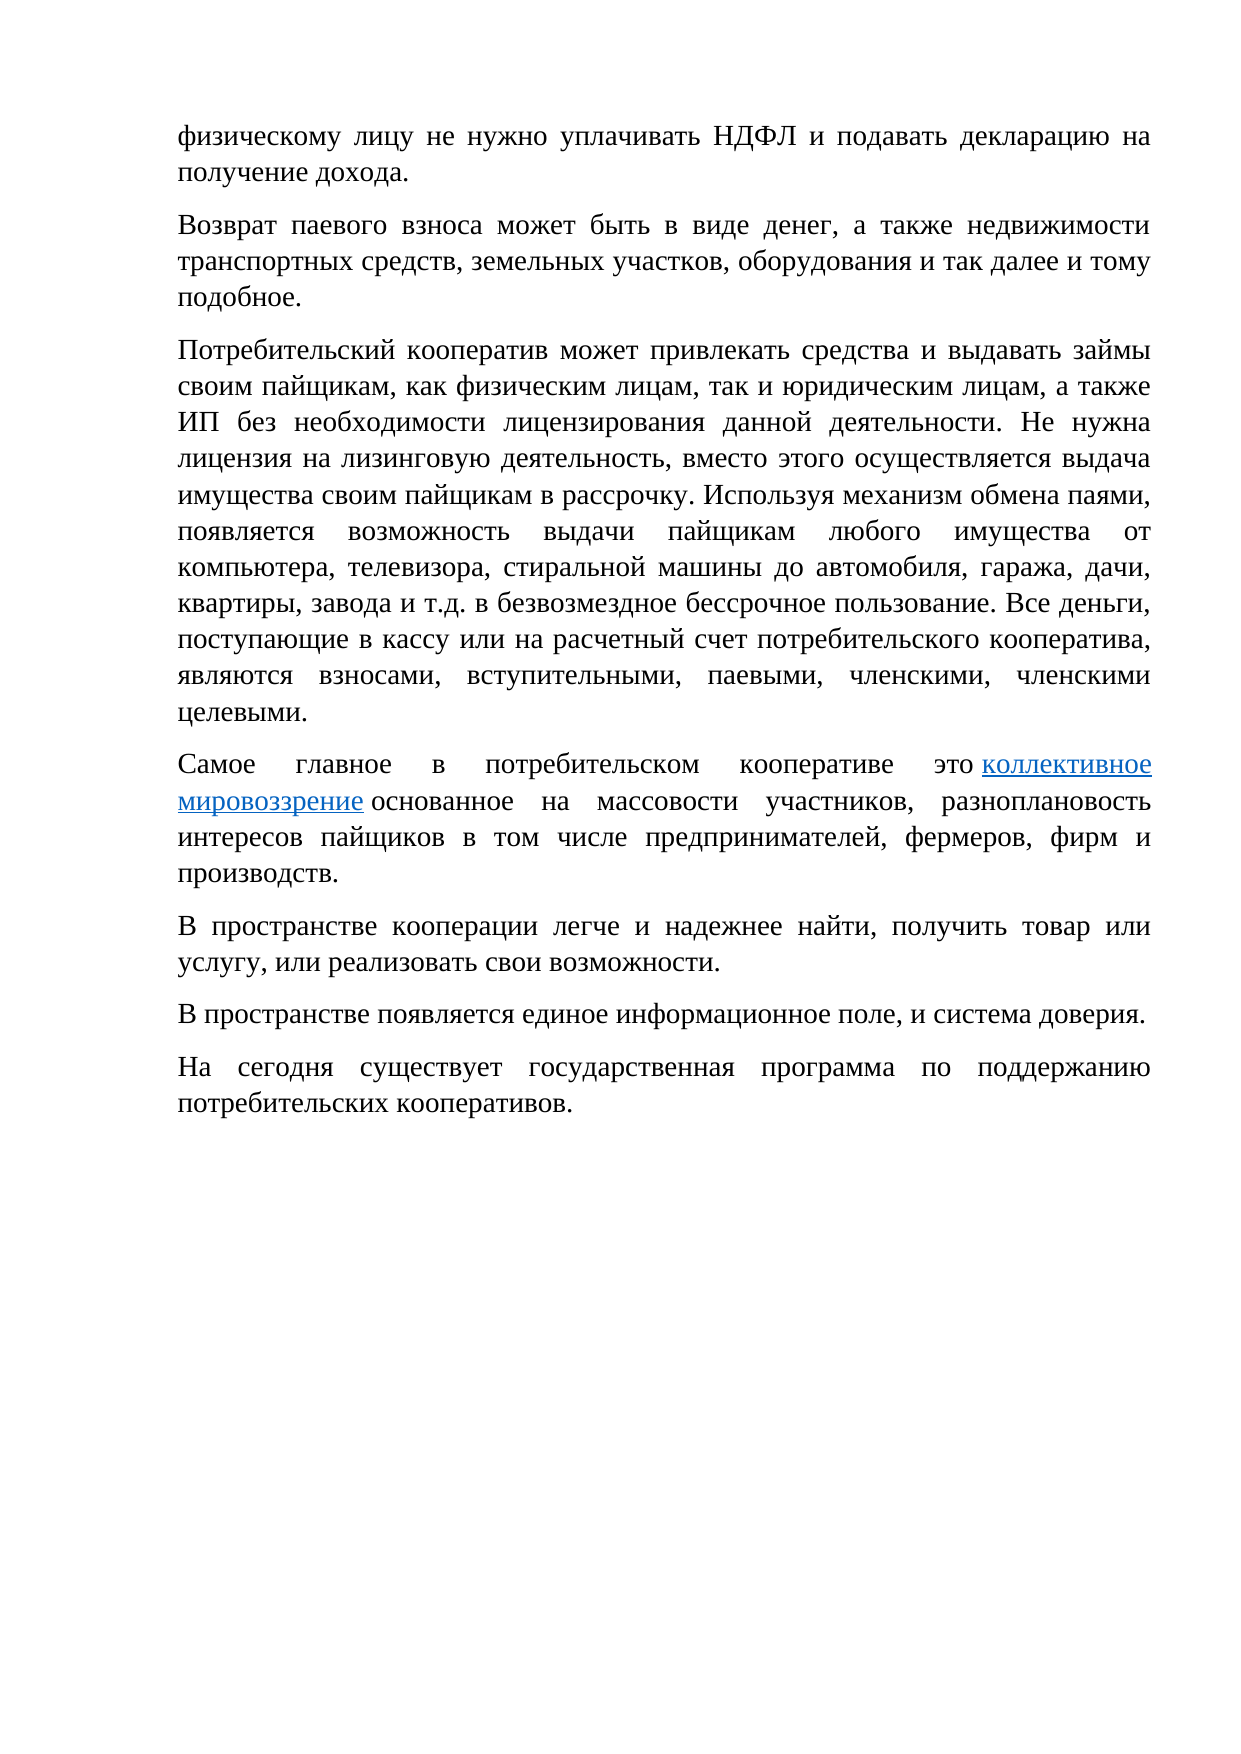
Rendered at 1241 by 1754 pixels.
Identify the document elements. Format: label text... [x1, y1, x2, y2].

text Возврат паевого взноса может быть в виде денег, а также недвижимости транспортных средств, земельных участков, оборудования и так далее и тому подобное. [177, 207, 1152, 313]
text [177, 118, 1152, 188]
text В пространстве кооперации легче и надежнее найти, получить товар или услугу, или реализовать свои возможности. [177, 908, 1152, 977]
text В пространстве появляется единое информационное поле, и система доверия. [177, 997, 1152, 1030]
text Потребительский кооператив может привлекать средства и выдавать займы своим пайщикам, как физическим лицам, так и юридическим лицам, а также ИП без необходимости лицензирования данной деятельности. Не нужна лицензия на лизинговую деятельность, вместо этого осуществляется выдача имущества своим пайщикам в рассрочку. Используя механизм обмена паями, появляется возможность выдачи пайщикам любого имущества от компьютера, телевизора, стиральной машины до автомобиля, гаража, дачи, квартиры, завода и т.д. в безвозмездное бессрочное пользование. Все деньги, поступающие в кассу или на расчетный счет потребительского кооператива, являются взносами, вступительными, паевыми, членскими, членскими целевыми. [177, 332, 1152, 727]
text На сегодня существует государственная программа по поддержанию потребительских кооперативов. [177, 1049, 1152, 1119]
text Самое главное в потребительском кооперативе это коллективное мировоззрение основанное на массовости участников, разноплановость интересов пайщиков в том числе предпринимателей, фермеров, фирм и производств. [177, 746, 1152, 888]
